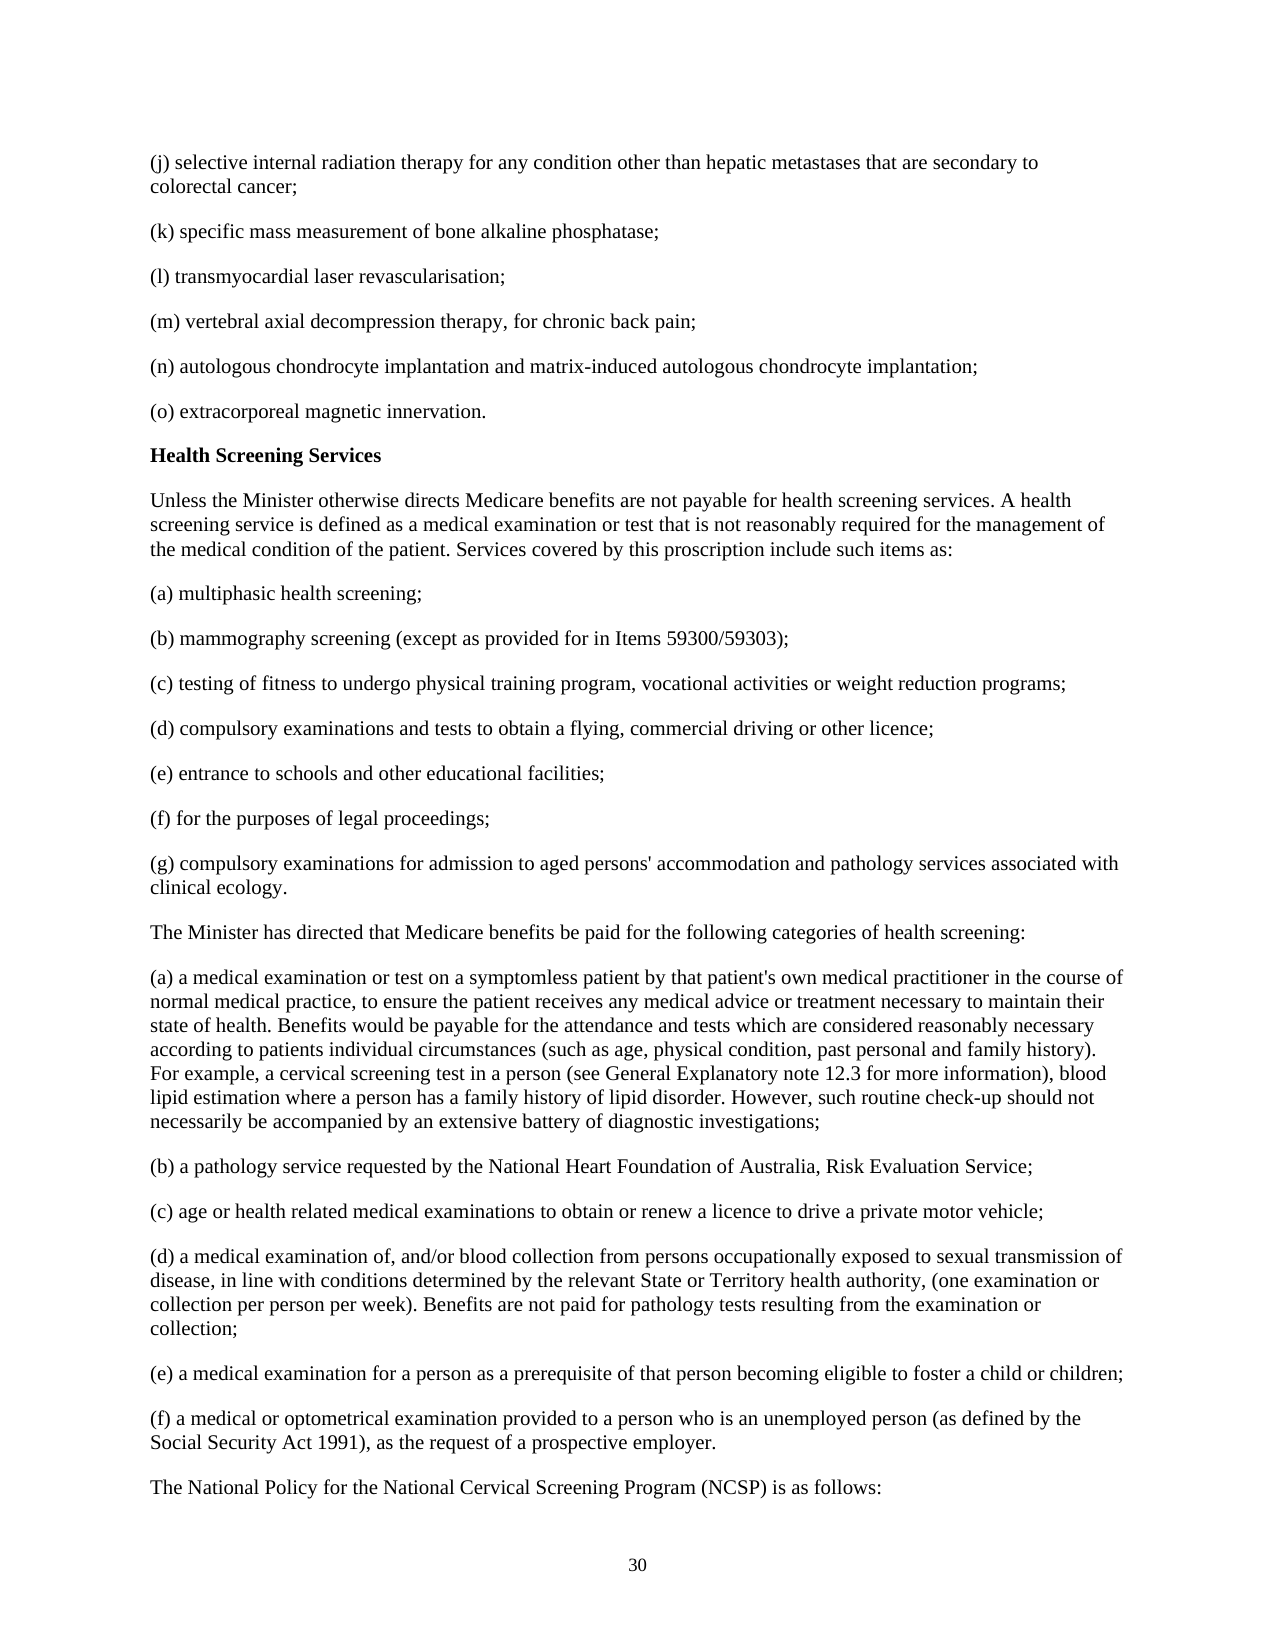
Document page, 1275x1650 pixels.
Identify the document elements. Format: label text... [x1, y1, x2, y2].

text (k) specific mass measurement of bone alkaline phosphatase; [150, 219, 1125, 243]
text (c) testing of fitness to undergo physical training program, vocational activities or weight reduction programs; [150, 671, 1125, 695]
text (f) for the purposes of legal proceedings; [150, 806, 1125, 830]
text (j) selective internal radiation therapy for any condition other than hepatic metastases that are secondary to colorectal cancer; [150, 150, 1125, 198]
text Unless the Minister otherwise directs Medicare benefits are not payable for health screening services. A health screening service is defined as a medical examination or test that is not reasonably required for the management of the medical condition of the patient. Services covered by this proscription include such items as: [150, 488, 1125, 561]
text (c) age or health related medical examinations to obtain or renew a licence to drive a private motor vehicle; [150, 1199, 1125, 1223]
text Health Screening Services [150, 443, 1125, 467]
text (d) a medical examination of, and/or blood collection from persons occupationally exposed to sexual transmission of disease, in line with conditions determined by the relevant State or Territory health authority, (one examination or collection per person per week). Benefits are not paid for pathology tests resulting from the examination or collection; [150, 1244, 1125, 1340]
text The Minister has directed that Medicare benefits be paid for the following categories of health screening: [150, 920, 1125, 944]
text (e) entrance to schools and other educational facilities; [150, 761, 1125, 785]
text The National Policy for the National Cervical Screening Program (NCSP) is as follows: [150, 1474, 1125, 1499]
text (f) a medical or optometrical examination provided to a person who is an unemployed person (as defined by the Social Security Act 1991), as the request of a prospective employer. [150, 1406, 1125, 1454]
text (n) autologous chondrocyte implantation and matrix-induced autologous chondrocyte implantation; [150, 354, 1125, 378]
text (o) extracorporeal magnetic innervation. [150, 398, 1125, 423]
text (e) a medical examination for a person as a prerequisite of that person becoming eligible to foster a child or children; [150, 1361, 1125, 1385]
text (m) vertebral axial decompression therapy, for chronic back pain; [150, 309, 1125, 333]
text (g) compulsory examinations for admission to aged persons' accommodation and pathology services associated with clinical ecology. [150, 851, 1125, 899]
text (l) transmyocardial laser revascularisation; [150, 264, 1125, 288]
text (b) a pathology service requested by the National Heart Foundation of Australia, Risk Evaluation Service; [150, 1154, 1125, 1178]
text (b) mammography screening (except as provided for in Items 59300/59303); [150, 626, 1125, 650]
text (a) multiphasic health screening; [150, 581, 1125, 605]
text (d) compulsory examinations and tests to obtain a flying, commercial driving or other licence; [150, 716, 1125, 740]
text (a) a medical examination or test on a symptomless patient by that patient's own medical practitioner in the course of normal medical practice, to ensure the patient receives any medical advice or treatment necessary to maintain their state of health. Benefits would be payable for the attendance and tests which are considered reasonably necessary according to patients individual circumstances (such as age, physical condition, past personal and family history). For example, a cervical screening test in a person (see General Explanatory note 12.3 for more information), blood lipid estimation where a person has a family history of lipid disorder. However, such routine check-up should not necessarily be accompanied by an extensive battery of diagnostic investigations; [150, 964, 1125, 1133]
